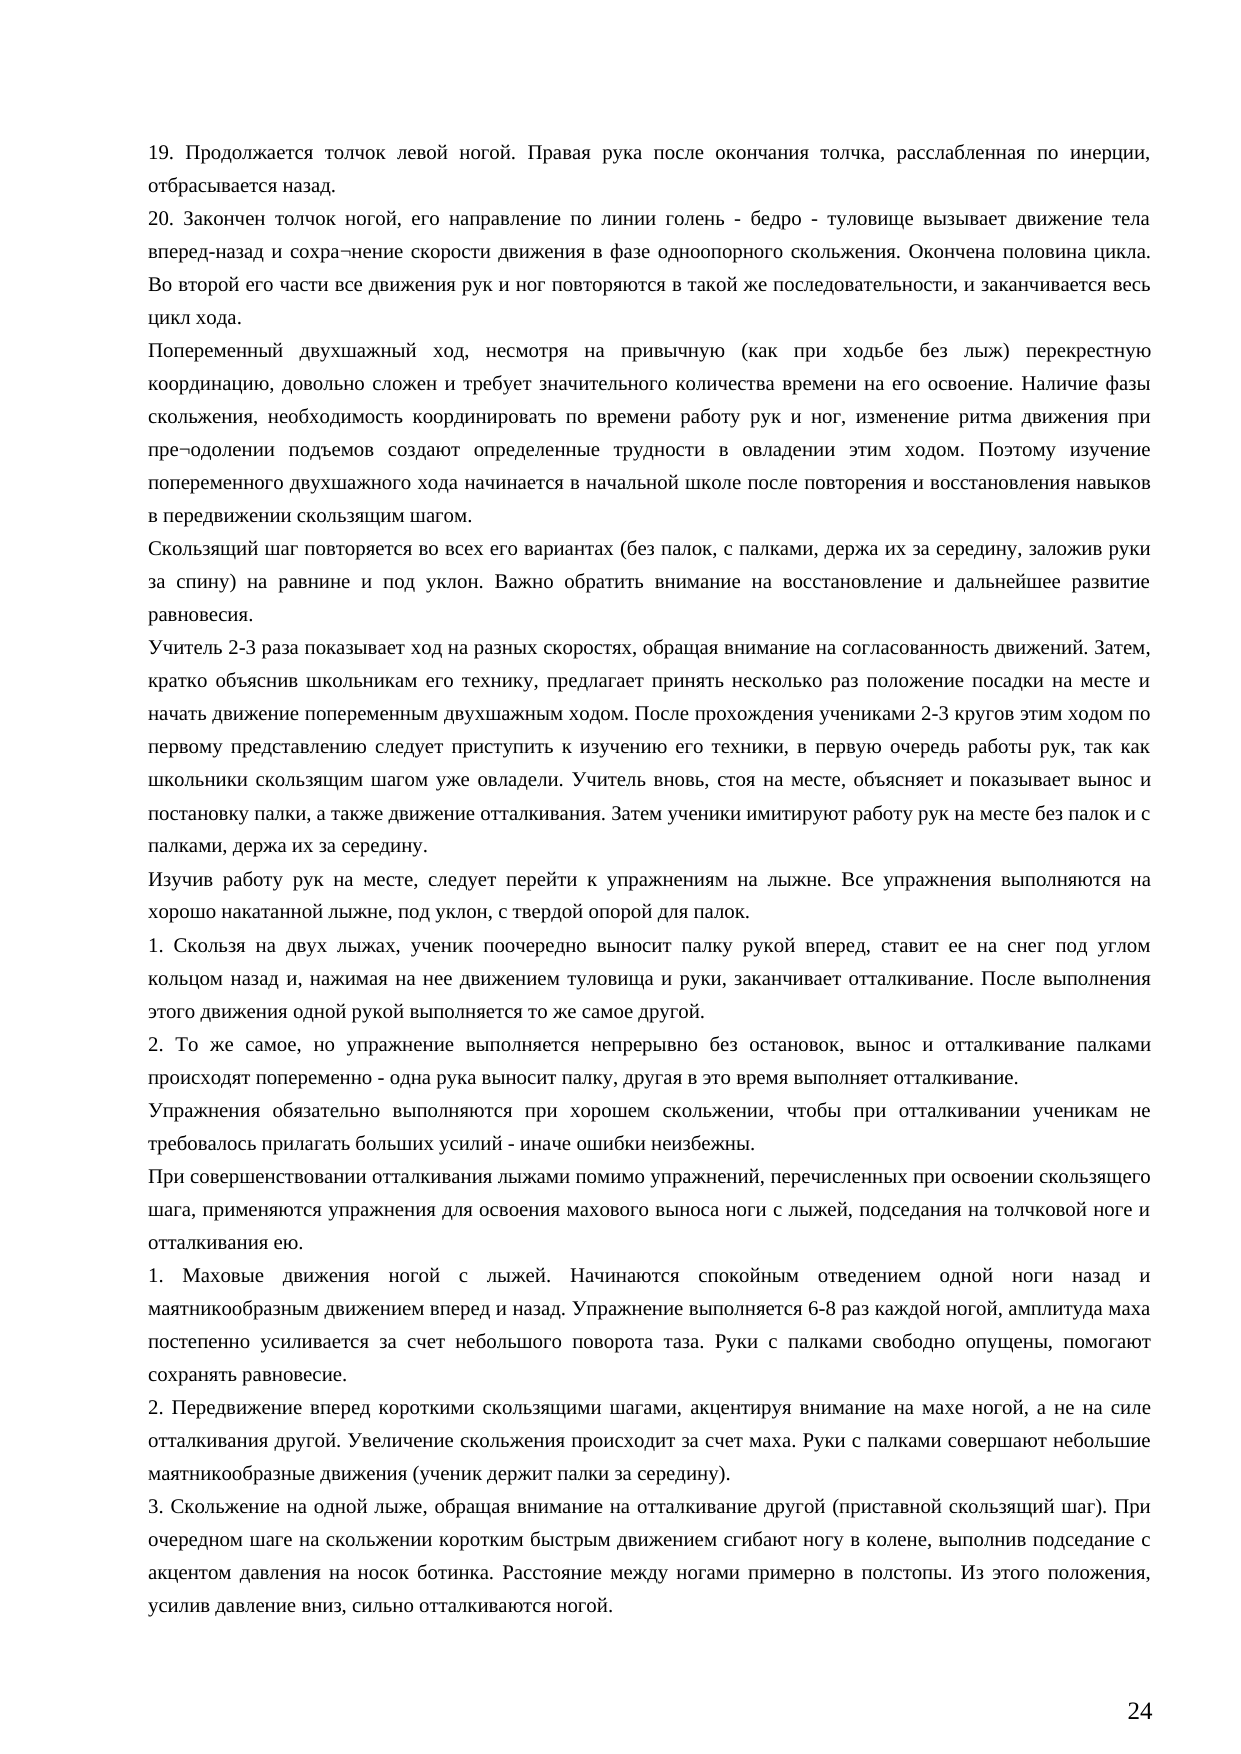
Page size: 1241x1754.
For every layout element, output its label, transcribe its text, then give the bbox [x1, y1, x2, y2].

text 3. Скольжение на одной лыже, обращая внимание на отталкивание другой (приставной скользящий шаг). При очередном шаге на скольжении коротким быстрым движением сгибают ногу в колене, выполнив подседание с акцентом давления на носок ботинка. Расстояние между ногами примерно в полстопы. Из этого положения, усилив давление вниз, сильно отталкиваются ногой. [148, 1485, 1152, 1617]
text При совершенствовании отталкивания лыжами помимо упражнений, перечисленных при освоении скользящего шага, применяются упражнения для освоения махового выноса ноги с лыжей, подседания на толчковой ноге и отталкивания ею. [148, 1155, 1152, 1254]
text 2. Передвижение вперед короткими скользящими шагами, акцентируя внимание на махе ногой, а не на силе отталкивания другой. Увеличение скольжения происходит за счет маха. Руки с палками совершают небольшие маятникообразные движения (ученик держит палки за середину). [148, 1386, 1152, 1485]
text 1. Маховые движения ногой с лыжей. Начинаются спокойным отведением одной ноги назад и маятникообразным движением вперед и назад. Упражнение выполняется 6-8 раз каждой ногой, амплитуда маха постепенно усиливается за счет небольшого поворота таза. Руки с палками свободно опущены, помогают сохранять равновесие. [148, 1254, 1152, 1386]
text Попеременный двухшажный ход, несмотря на привычную (как при ходьбе без лыж) перекрестную координацию, довольно сложен и требует значительного количества времени на его освоение. Наличие фазы скольжения, необходимость координировать по времени работу рук и ног, изменение ритма движения при пре¬одолении подъемов создают определенные трудности в овладении этим ходом. Поэтому изучение попеременного двухшажного хода начинается в начальной школе после повторения и восстановления навыков в передвижении скользящим шагом. [148, 329, 1152, 527]
text 2. То же самое, но упражнение выполняется непрерывно без остановок, вынос и отталкивание палками происходят попеременно - одна рука выносит палку, другая в это время выполняет отталкивание. [148, 1023, 1152, 1089]
text Упражнения обязательно выполняются при хорошем скольжении, чтобы при отталкивании ученикам не требовалось прилагать больших усилий - иначе ошибки неизбежны. [148, 1089, 1152, 1155]
text 1. Скользя на двух лыжах, ученик поочередно выносит палку рукой вперед, ставит ее на снег под углом кольцом назад и, нажимая на нее движением туловища и руки, заканчивает отталкивание. После выполнения этого движения одной рукой выполняется то же самое другой. [148, 923, 1152, 1023]
text 20. Закончен толчок ногой, его направление по линии голень - бедро - туловище вызывает движение тела вперед-назад и сохра¬нение скорости движения в фазе одноопорного скольжения. Окончена половина цикла. Во второй его части все движения рук и ног повторяются в такой же последовательности, и заканчивается весь цикл хода. [148, 197, 1152, 329]
text Скользящий шаг повторяется во всех его вариантах (без палок, с палками, держа их за середину, заложив руки за спину) на равнине и под уклон. Важно обратить внимание на восстановление и дальнейшее развитие равновесия. [148, 527, 1152, 626]
text Учитель 2-3 раза показывает ход на разных скоростях, обращая внимание на согласованность движений. Затем, кратко объяснив школьникам его технику, предлагает принять несколько раз положение посадки на месте и начать движение попеременным двухшажным ходом. После прохождения учениками 2-3 кругов этим ходом по первому представлению следует приступить к изучению его техники, в первую очередь работы рук, так как школьники скользящим шагом уже овладели. Учитель вновь, стоя на месте, объясняет и показывает вынос и постановку палки, а также движение отталкивания. Затем ученики имитируют работу рук на месте без палок и с палками, держа их за середину. [148, 626, 1152, 857]
text 19. Продолжается толчок левой ногой. Правая рука после окончания толчка, расслабленная по инерции, отбрасывается назад. [148, 131, 1152, 197]
text Изучив работу рук на месте, следует перейти к упражнениям на лыжне. Все упражнения выполняются на хорошо накатанной лыжне, под уклон, с твердой опорой для палок. [148, 857, 1152, 923]
